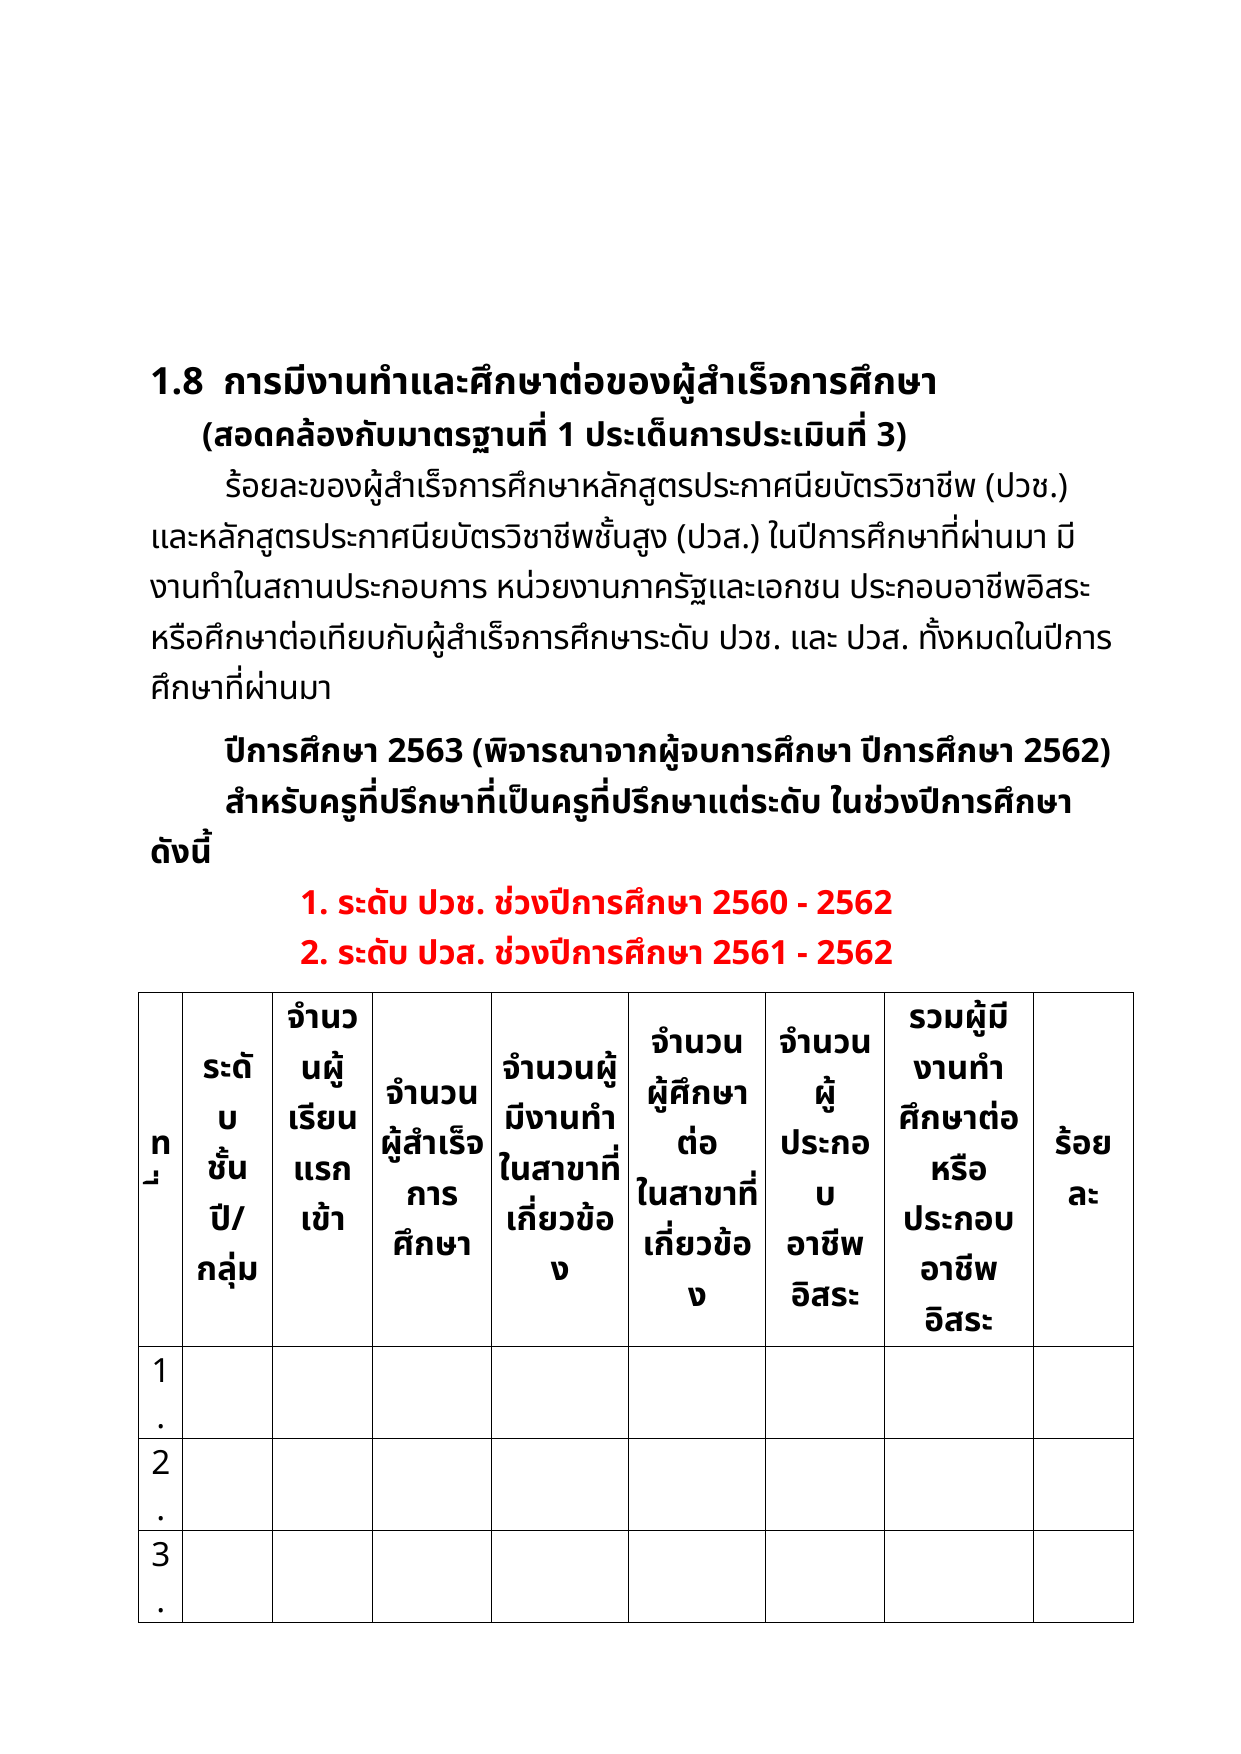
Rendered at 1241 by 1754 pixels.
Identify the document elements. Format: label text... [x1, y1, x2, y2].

table_cell [766, 1347, 884, 1438]
text ปีการศึกษา 2563 (พิจารณาจากผู้จบการศึกษา ปีการศึกษา 2562) [150, 727, 1122, 778]
table_cell [885, 1439, 1033, 1530]
table_header จำนวน ผู้ศึกษาต่อ ในสาขาที่เกี่ยวข้อง [629, 993, 765, 1346]
table_header ระดับ ชั้นปี/กลุ่ม [183, 993, 272, 1346]
table_cell 1. [139, 1347, 182, 1438]
text 2. ระดับ ปวส. ช่วงปีการศึกษา 2561 - 2562 [150, 929, 1122, 980]
table_cell [766, 1439, 884, 1530]
table_cell [373, 1439, 491, 1530]
table_cell [183, 1439, 272, 1530]
table_cell [183, 1347, 272, 1438]
table_cell [629, 1439, 765, 1530]
table_cell [373, 1347, 491, 1438]
table_cell [885, 1347, 1033, 1438]
table_cell [273, 1531, 372, 1622]
table_cell [273, 1347, 372, 1438]
table_header จำนวนผู้สำเร็จการศึกษา [373, 993, 491, 1346]
table_cell 2. [139, 1439, 182, 1530]
text (สอดคล้องกับมาตรฐานที่ 1 ประเด็นการประเมินที่ 3) [150, 411, 1122, 462]
table_header จำนวนผู้เรียนแรกเข้า [273, 993, 372, 1346]
table_cell [492, 1347, 628, 1438]
table_cell [766, 1531, 884, 1622]
table_cell [373, 1531, 491, 1622]
table_cell [885, 1531, 1033, 1622]
text ร้อยละของผู้สำเร็จการศึกษาหลักสูตรประกาศนียบัตรวิชาชีพ (ปวช.) และหลักสูตรประกาศนียบัตรวิชาชีพชั้นสูง (ปวส.) ในปีการศึกษาที่ผ่านมา มีงานทำในสถานประกอบการ หน่วยงานภาครัฐและเอกชน ประกอบอาชีพอิสระหรือศึกษาต่อเทียบกับผู้สำเร็จการศึกษาระดับ ปวช. และ ปวส. ทั้งหมดในปีการศึกษาที่ผ่านมา [150, 462, 1122, 714]
table_cell [492, 1531, 628, 1622]
table_header ร้อยละ [1034, 993, 1133, 1346]
table_cell [1034, 1531, 1133, 1622]
table_cell [1034, 1347, 1133, 1438]
table_cell 3. [139, 1531, 182, 1622]
table_cell [629, 1347, 765, 1438]
table_cell [492, 1439, 628, 1530]
table_cell [273, 1439, 372, 1530]
table_header รวมผู้มีงานทำ ศึกษาต่อ หรือประกอบอาชีพอิสระ [885, 993, 1033, 1346]
text 1.8 การมีงานทำและศึกษาต่อของผู้สำเร็จการศึกษา [150, 354, 1122, 411]
table_cell [1034, 1439, 1133, 1530]
table_header จำนวนผู้ มีงานทำ ในสาขาที่เกี่ยวข้อง [492, 993, 628, 1346]
text 1. ระดับ ปวช. ช่วงปีการศึกษา 2560 - 2562 [150, 878, 1122, 929]
table_header ที่ [139, 993, 182, 1346]
table_cell [629, 1531, 765, 1622]
table_header จำนวน ผู้ประกอบ อาชีพอิสระ [766, 993, 884, 1346]
table_cell [183, 1531, 272, 1622]
text สำหรับครูที่ปรึกษาที่เป็นครูที่ปรึกษาแต่ระดับ ในช่วงปีการศึกษา ดังนี้ [150, 778, 1122, 878]
